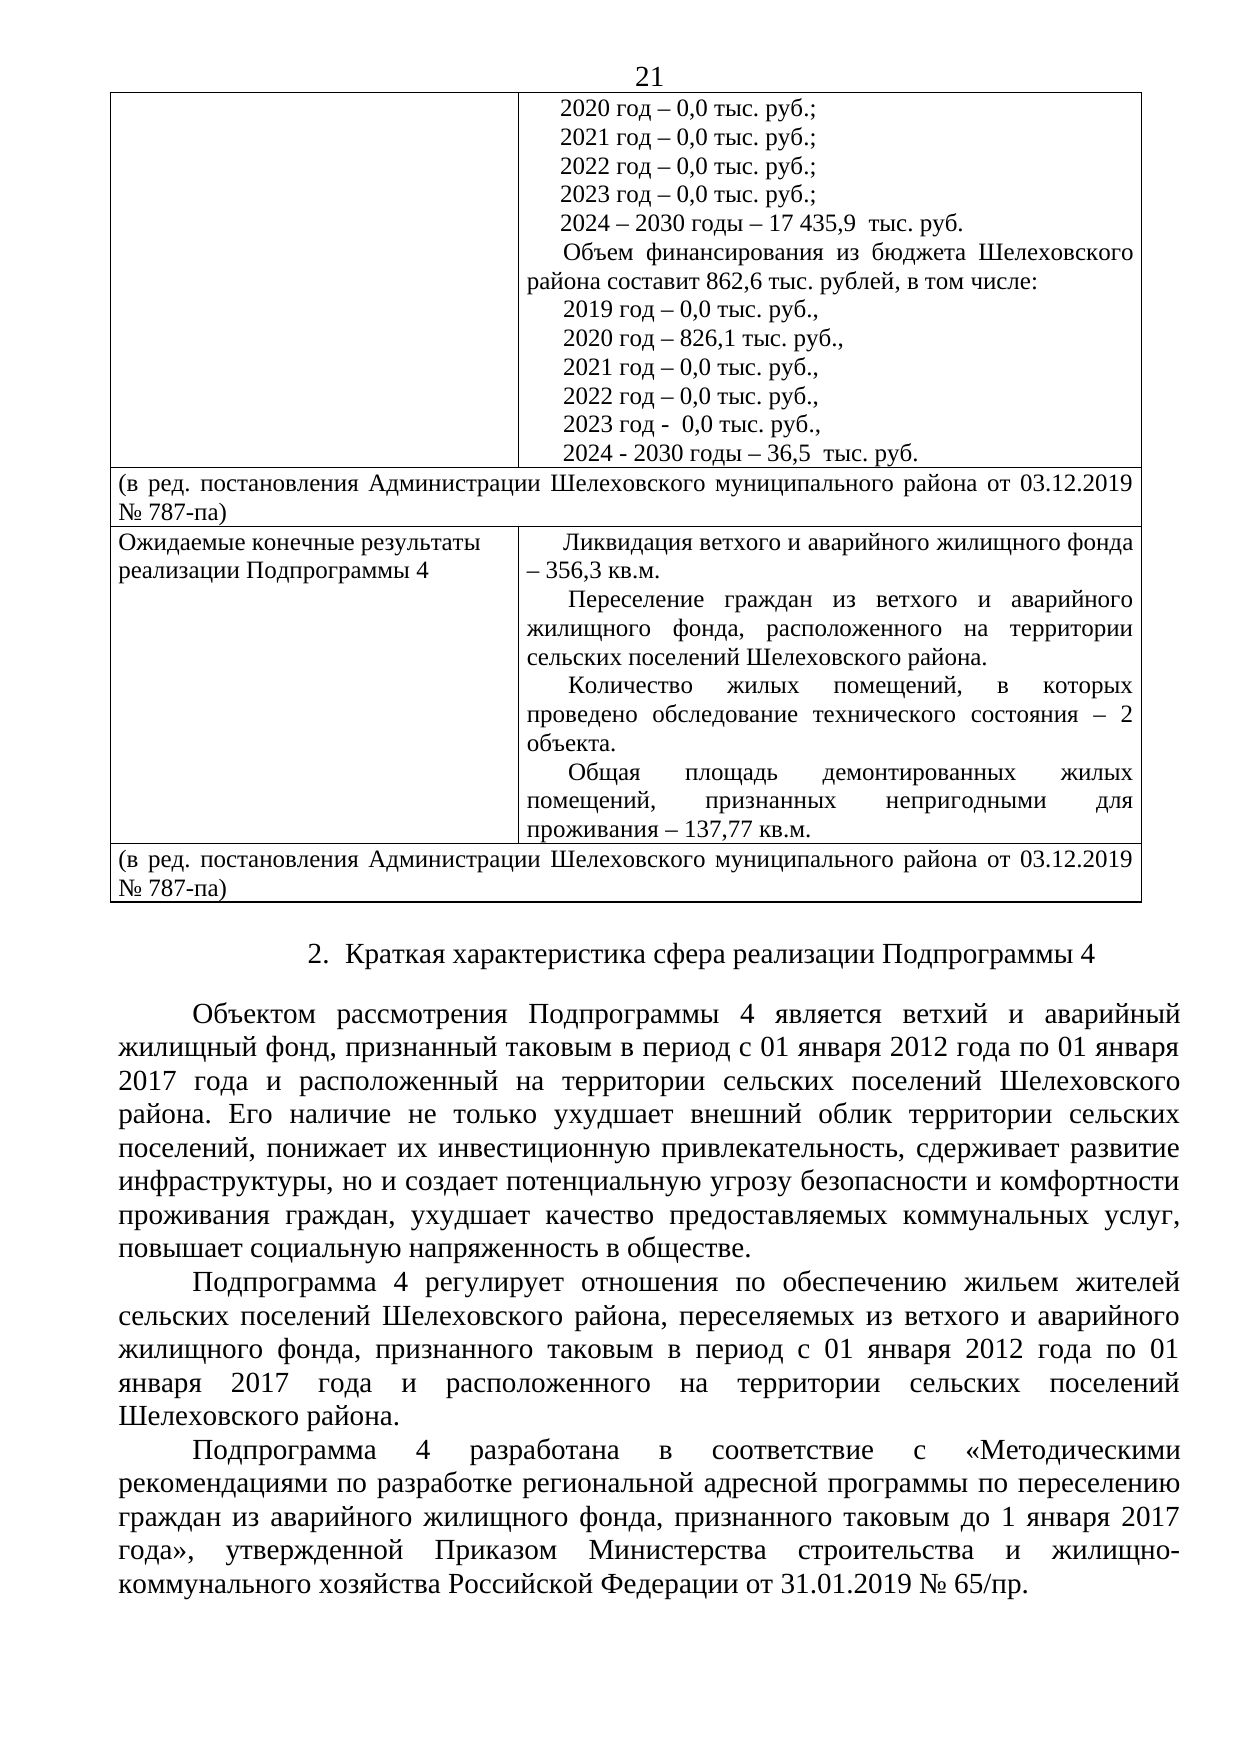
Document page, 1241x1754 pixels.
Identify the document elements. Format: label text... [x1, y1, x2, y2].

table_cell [111, 93, 518, 467]
list Краткая характеристика сфера реализации Подпрограммы 4 [221, 936, 1181, 969]
text Подпрограмма 4 регулирует отношения по обеспечению жильем жителей сельских поселений Шелеховского района, переселяемых из ветхого и аварийного жилищного фонда, признанного таковым в период с 01 января 2012 года по 01 января 2017 года и расположенного на территории сельских поселений Шелеховского района. [118, 1264, 1181, 1432]
table_cell Ликвидация ветхого и аварийного жилищного фонда – 356,3 кв.м. Переселение граждан из ветхого и аварийного жилищного фонда, расположенного на территории сельских поселений Шелеховского района. Количество жилых помещений, в которых проведено обследование технического состояния – 2 объекта. Общая площадь демонтированных жилых помещений, признанных непригодными для проживания – 137,77 кв.м. [519, 527, 1141, 843]
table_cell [519, 93, 1141, 467]
table_cell (в ред. постановления Администрации Шелеховского муниципального района от 03.12.2019 № 787-па) [111, 844, 1141, 901]
table_cell (в ред. постановления Администрации Шелеховского муниципального района от 03.12.2019 № 787-па) [111, 468, 1141, 526]
table_cell Ожидаемые конечные результаты реализации Подпрограммы 4 [111, 527, 518, 843]
text Подпрограмма 4 разработана в соответствие с «Методическими рекомендациями по разработке региональной адресной программы по переселению граждан из аварийного жилищного фонда, признанного таковым до 1 января 2017 года», утвержденной Приказом Министерства строительства и жилищно-коммунального хозяйства Российской Федерации от 31.01.2019 № 65/пр. [118, 1432, 1181, 1599]
text Объектом рассмотрения Подпрограммы 4 является ветхий и аварийный жилищный фонд, признанный таковым в период с 01 января 2012 года по 01 января 2017 года и расположенный на территории сельских поселений Шелеховского района. Его наличие не только ухудшает внешний облик территории сельских поселений, понижает их инвестиционную привлекательность, сдерживает развитие инфраструктуры, но и создает потенциальную угрозу безопасности и комфортности проживания граждан, ухудшает качество предоставляемых коммунальных услуг, повышает социальную напряженность в обществе. [118, 996, 1181, 1264]
